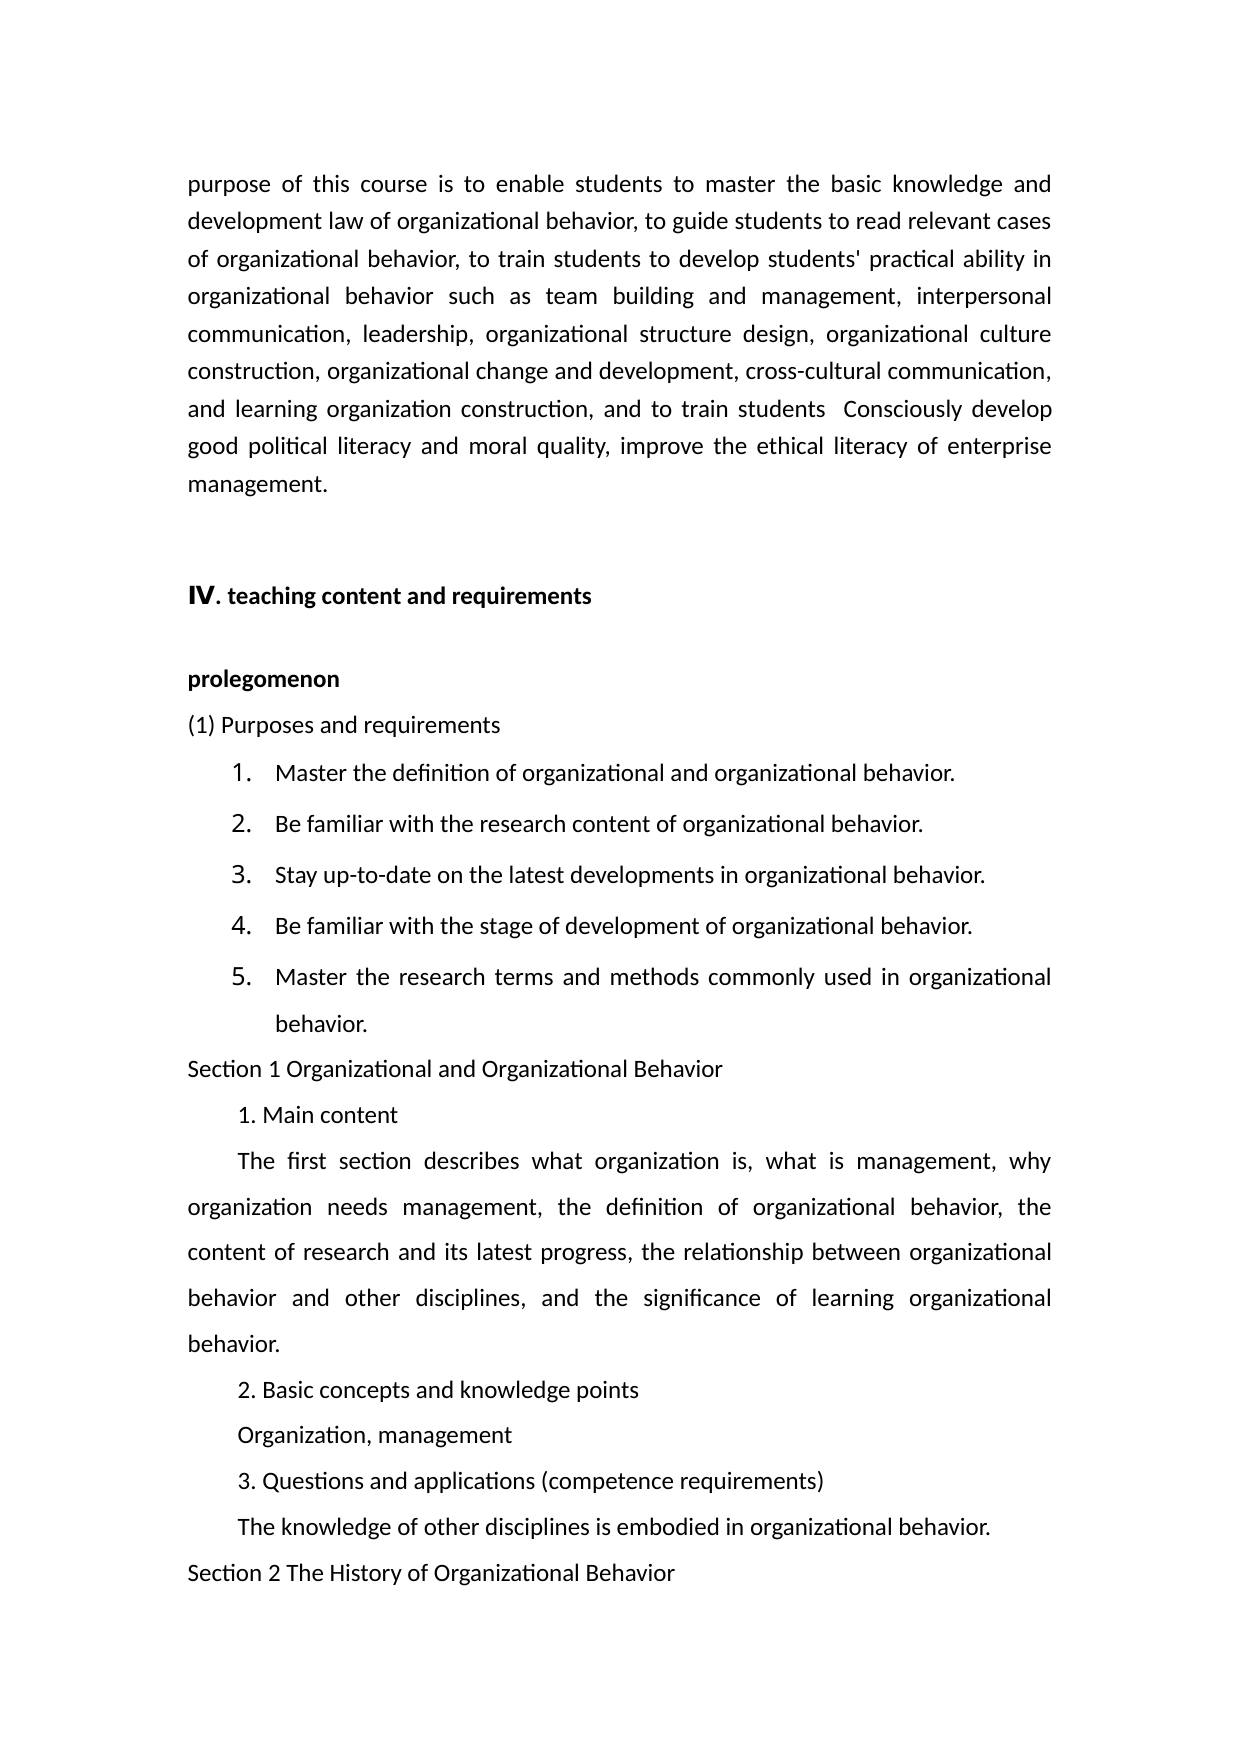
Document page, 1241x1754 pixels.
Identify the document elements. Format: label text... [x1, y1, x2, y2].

text The knowledge of other disciplines is embodied in organizational behavior. [187, 1511, 1053, 1541]
text Section 2 The History of Organizational Behavior [187, 1557, 1053, 1587]
text Section 1 Organizational and Organizational Behavior [187, 1054, 1053, 1084]
text 1. Main content [187, 1099, 1053, 1130]
text The first section describes what organization is, what is management, why organization needs management, the definition of organizational behavior, the content of research and its latest progress, the relationship between organizational behavior and other disciplines, and the significance of learning organizational behavior. [187, 1145, 1053, 1358]
text prolegomenon [187, 663, 1053, 693]
text 2. Basic concepts and knowledge points [187, 1374, 1053, 1404]
list Be familiar with the research content of organizational behavior. [231, 806, 1053, 839]
text Organization, management [187, 1419, 1053, 1450]
text 3. Questions and applications (competence requirements) [187, 1465, 1053, 1496]
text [187, 162, 1053, 499]
list Master the definition of organizational and organizational behavior. [231, 754, 1053, 788]
list Be familiar with the stage of development of organizational behavior. [231, 908, 1053, 942]
list Master the research terms and methods commonly used in organizational behavior. [231, 959, 1053, 1038]
list Stay up-to-date on the latest developments in organizational behavior. [231, 857, 1053, 891]
text Ⅳ. teaching content and requirements [187, 574, 1053, 612]
text (1) Purposes and requirements [187, 709, 1053, 739]
